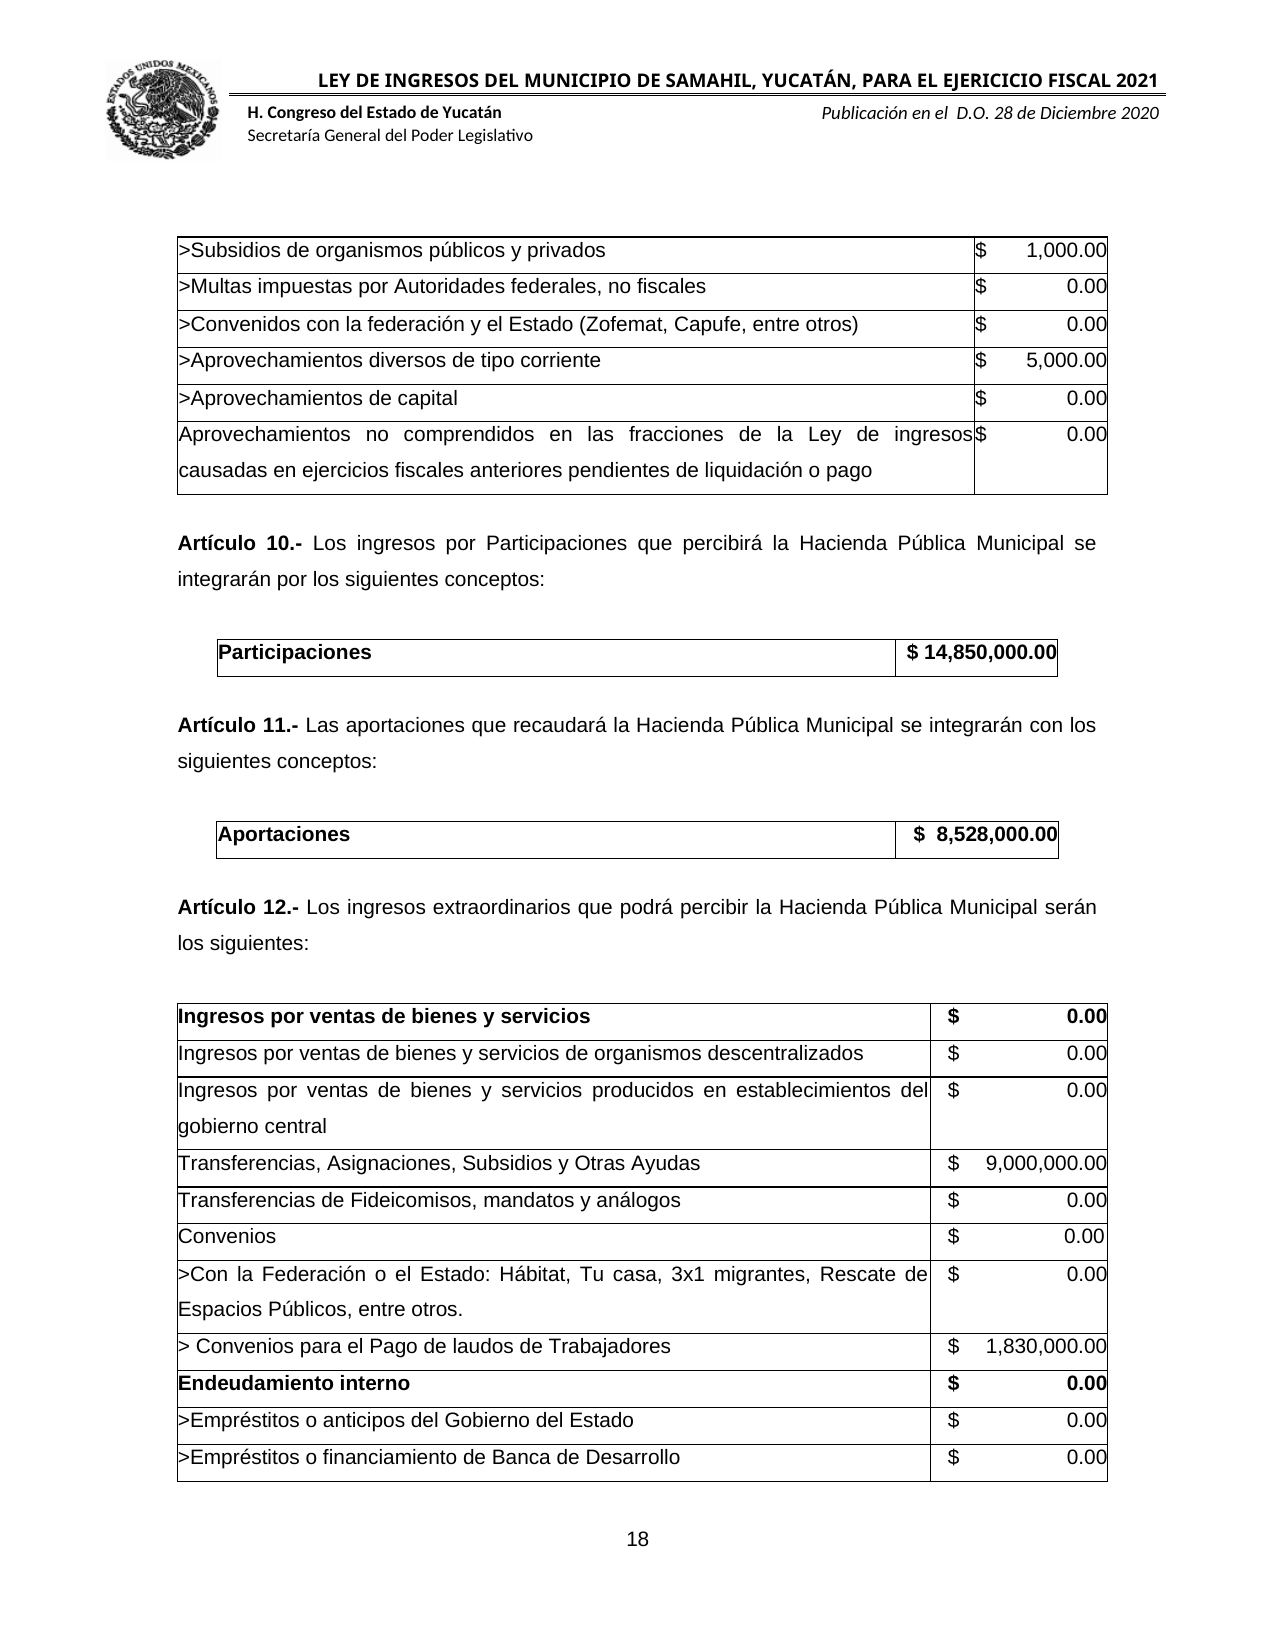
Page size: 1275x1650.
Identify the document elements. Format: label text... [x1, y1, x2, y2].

table_header 0.00 [960, 1004, 1107, 1039]
table_cell $ [975, 238, 1004, 273]
table_header $ 14,850,000.00 [896, 640, 1057, 676]
table_cell $ [931, 1261, 960, 1333]
table_cell 0.00 [1004, 422, 1107, 494]
table_header $ [931, 1004, 960, 1039]
table_cell Endeudamiento interno [178, 1371, 930, 1407]
table_cell 0.00 [960, 1261, 1107, 1333]
table_cell $ [931, 1188, 960, 1223]
table_cell >Aprovechamientos diversos de tipo corriente [178, 348, 974, 384]
table_cell 1,000.00 [1004, 238, 1107, 273]
table_cell $ [931, 1408, 960, 1444]
table_cell >Subsidios de organismos públicos y privados [178, 238, 974, 273]
table_cell $ [931, 1078, 960, 1149]
table_cell >Aprovechamientos de capital [178, 385, 974, 421]
table_cell 5,000.00 [1004, 348, 1107, 384]
table_cell $ [975, 348, 1004, 384]
table_cell 0.00 [960, 1078, 1107, 1149]
table_cell $ [975, 274, 1004, 310]
table_cell >Multas impuestas por Autoridades federales, no fiscales [178, 274, 974, 310]
table_cell 0.00 [960, 1224, 1107, 1260]
table_cell $ [975, 311, 1004, 347]
table_cell Convenios [178, 1224, 930, 1260]
table_cell Ingresos por ventas de bienes y servicios de organismos descentralizados [178, 1041, 930, 1076]
table_cell 0.00 [1004, 311, 1107, 347]
table_header Participaciones [218, 640, 895, 676]
table_header Aportaciones [217, 822, 895, 858]
table_cell 0.00 [1004, 274, 1107, 310]
table_cell 0.00 [960, 1445, 1107, 1481]
table_cell > Convenios para el Pago de laudos de Trabajadores [178, 1334, 930, 1370]
table_cell 0.00 [960, 1041, 1107, 1076]
table_cell $ [931, 1445, 960, 1481]
table_cell >Empréstitos o anticipos del Gobierno del Estado [178, 1408, 930, 1444]
table_cell $ [975, 385, 1004, 421]
table_cell Aprovechamientos no comprendidos en las fracciones de la Ley de ingresos causadas en ejercicios fiscales anteriores pendientes de liquidación o pago [178, 422, 974, 494]
table_cell 9,000,000.00 [960, 1150, 1107, 1186]
table_cell Transferencias, Asignaciones, Subsidios y Otras Ayudas [178, 1150, 930, 1186]
text Artículo 12.- Los ingresos extraordinarios que podrá percibir la Hacienda Pública Municipal serán los siguientes: [177, 895, 1098, 954]
table_cell >Con la Federación o el Estado: Hábitat, Tu casa, 3x1 migrantes, Rescate de Espacios Públicos, entre otros. [178, 1261, 930, 1333]
text Artículo 11.- Las aportaciones que recaudará la Hacienda Pública Municipal se integrarán con los siguientes conceptos: [177, 713, 1098, 773]
table_cell $ [931, 1041, 960, 1076]
table_header $ 8,528,000.00 [896, 822, 1058, 858]
table_cell >Empréstitos o financiamiento de Banca de Desarrollo [178, 1445, 930, 1481]
table_cell Ingresos por ventas de bienes y servicios producidos en establecimientos del gobierno central [178, 1078, 930, 1149]
table_cell 0.00 [1004, 385, 1107, 421]
table_cell $ [931, 1371, 960, 1407]
table_cell 0.00 [960, 1188, 1107, 1223]
table_cell 0.00 [960, 1371, 1107, 1407]
table_cell $ [975, 422, 1004, 494]
table_cell $ [931, 1334, 960, 1370]
table_cell $ [931, 1150, 960, 1186]
table_cell $ [931, 1224, 960, 1260]
table_cell 0.00 [960, 1408, 1107, 1444]
table_cell 1,830,000.00 [960, 1334, 1107, 1370]
text Artículo 10.- Los ingresos por Participaciones que percibirá la Hacienda Pública Municipal se integrarán por los siguientes conceptos: [177, 531, 1098, 591]
table_cell >Convenidos con la federación y el Estado (Zofemat, Capufe, entre otros) [178, 311, 974, 347]
table_header Ingresos por ventas de bienes y servicios [178, 1004, 930, 1039]
table_cell Transferencias de Fideicomisos, mandatos y análogos [178, 1188, 930, 1223]
